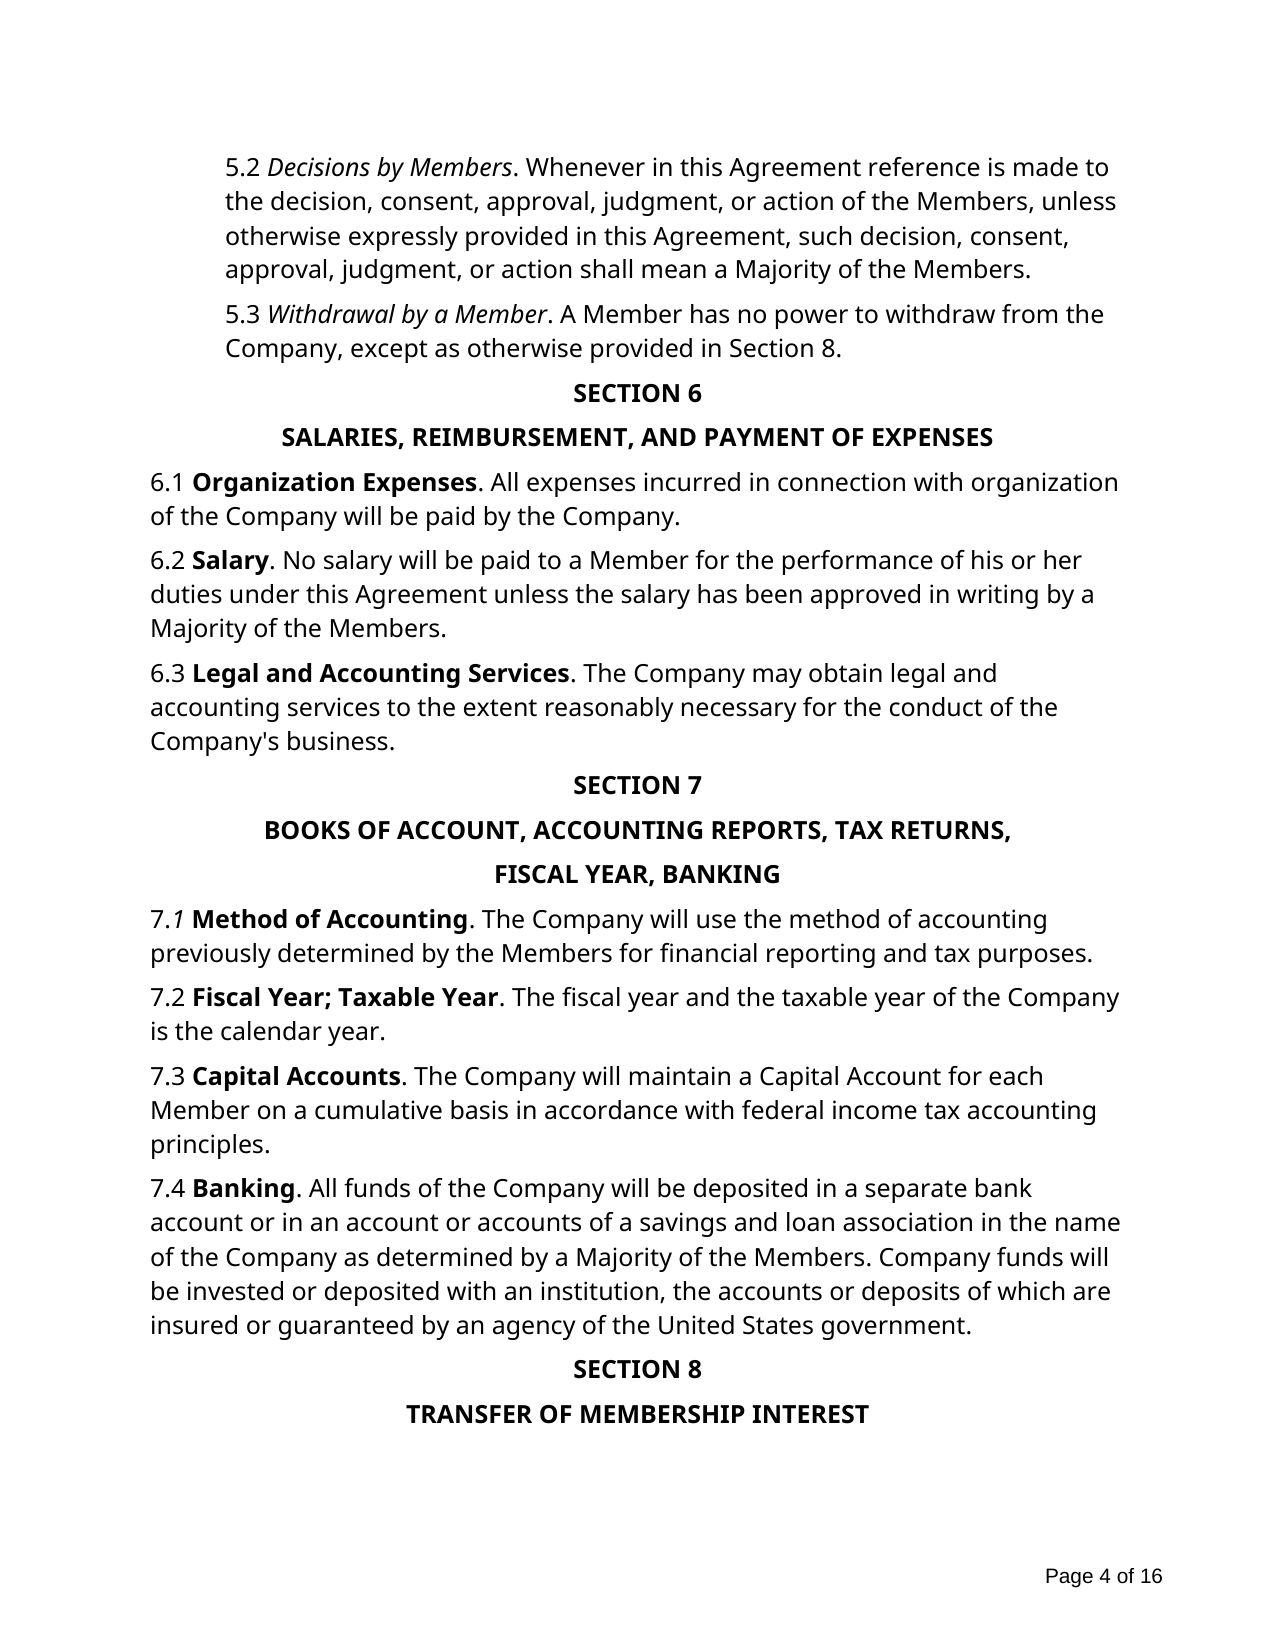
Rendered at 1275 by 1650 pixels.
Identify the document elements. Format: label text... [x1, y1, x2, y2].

text BOOKS OF ACCOUNT, ACCOUNTING REPORTS, TAX RETURNS, [150, 812, 1125, 846]
text 7.4 Banking. All funds of the Company will be deposited in a separate bank account or in an account or accounts of a savings and loan association in the name of the Company as determined by a Majority of the Members. Company funds will be invested or deposited with an institution, the accounts or deposits of which are insured or guaranteed by an agency of the United States government. [150, 1171, 1125, 1341]
text 5.3 Withdrawal by a Member. A Member has no power to withdraw from the Company, except as otherwise provided in Section 8. [225, 297, 1125, 365]
text SALARIES, REIMBURSEMENT, AND PAYMENT OF EXPENSES [150, 420, 1125, 454]
text SECTION 7 [150, 768, 1125, 802]
text 5.2 Decisions by Members. Whenever in this Agreement reference is made to the decision, consent, approval, judgment, or action of the Members, unless otherwise expressly provided in this Agreement, such decision, consent, approval, judgment, or action shall mean a Majority of the Members. [225, 150, 1125, 286]
text 7.3 Capital Accounts. The Company will maintain a Capital Account for each Member on a cumulative basis in accordance with federal income tax accounting principles. [150, 1058, 1125, 1161]
text TRANSFER OF MEMBERSHIP INTEREST [150, 1396, 1125, 1430]
text 6.3 Legal and Accounting Services. The Company may obtain legal and accounting services to the extent reasonably necessary for the conduct of the Company's business. [150, 655, 1125, 757]
text 6.2 Salary. No salary will be paid to a Member for the performance of his or her duties under this Agreement unless the salary has been approved in writing by a Majority of the Members. [150, 543, 1125, 645]
text 7.2 Fiscal Year; Taxable Year. The fiscal year and the taxable year of the Company is the calendar year. [150, 980, 1125, 1048]
text 7.1 Method of Accounting. The Company will use the method of accounting previously determined by the Members for financial reporting and tax purposes. [150, 901, 1125, 969]
text 6.1 Organization Expenses. All expenses incurred in connection with organization of the Company will be paid by the Company. [150, 464, 1125, 532]
text FISCAL YEAR, BANKING [150, 857, 1125, 891]
text SECTION 8 [150, 1352, 1125, 1386]
text SECTION 6 [150, 375, 1125, 409]
